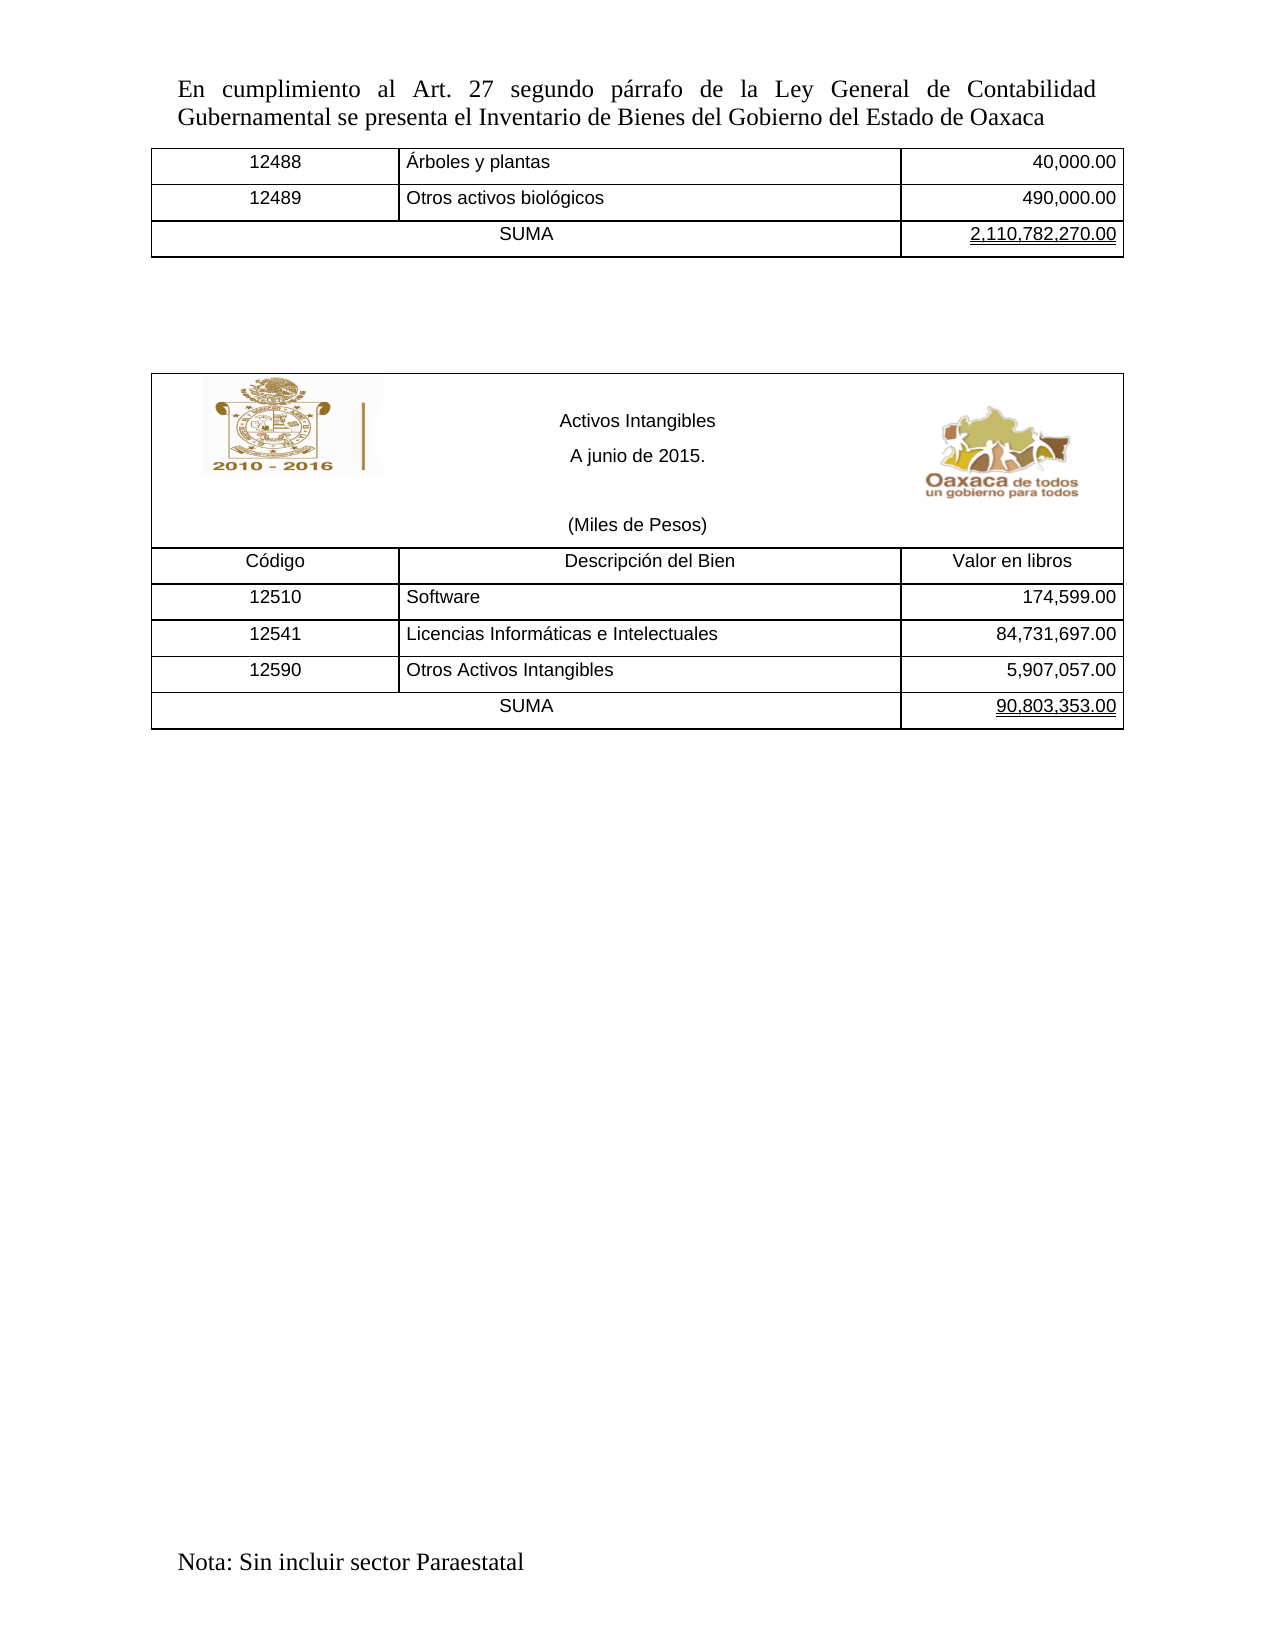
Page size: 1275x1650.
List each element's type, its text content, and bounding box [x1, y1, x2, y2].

table_cell 490,000.00 [902, 185, 1123, 220]
table_cell Licencias Informáticas e Intelectuales [400, 621, 900, 656]
table_cell 2,110,782,270.00 [902, 222, 1123, 256]
table_cell 40,000.00 [902, 149, 1123, 184]
table_cell Descripción del Bien [400, 549, 900, 583]
table_cell SUMA [152, 222, 900, 256]
table_cell SUMA [152, 693, 900, 728]
table_cell Árboles y plantas [400, 149, 900, 184]
table_header Activos Intangibles A junio de 2015. (Miles de Pesos) [152, 374, 1123, 547]
table_cell 12541 [152, 621, 398, 656]
table_cell 84,731,697.00 [902, 621, 1123, 656]
table_cell 12510 [152, 585, 398, 619]
table_cell Software [400, 585, 900, 619]
table_cell 90,803,353.00 [902, 693, 1123, 728]
table_cell Código [152, 549, 398, 583]
table_cell Otros activos biológicos [400, 185, 900, 220]
table_cell 174,599.00 [902, 585, 1123, 619]
table_cell Otros Activos Intangibles [400, 657, 900, 692]
table_cell Valor en libros [902, 549, 1123, 583]
table_cell 12488 [152, 149, 398, 184]
table_cell 12489 [152, 185, 398, 220]
table_cell 5,907,057.00 [902, 657, 1123, 692]
table_cell 12590 [152, 657, 398, 692]
